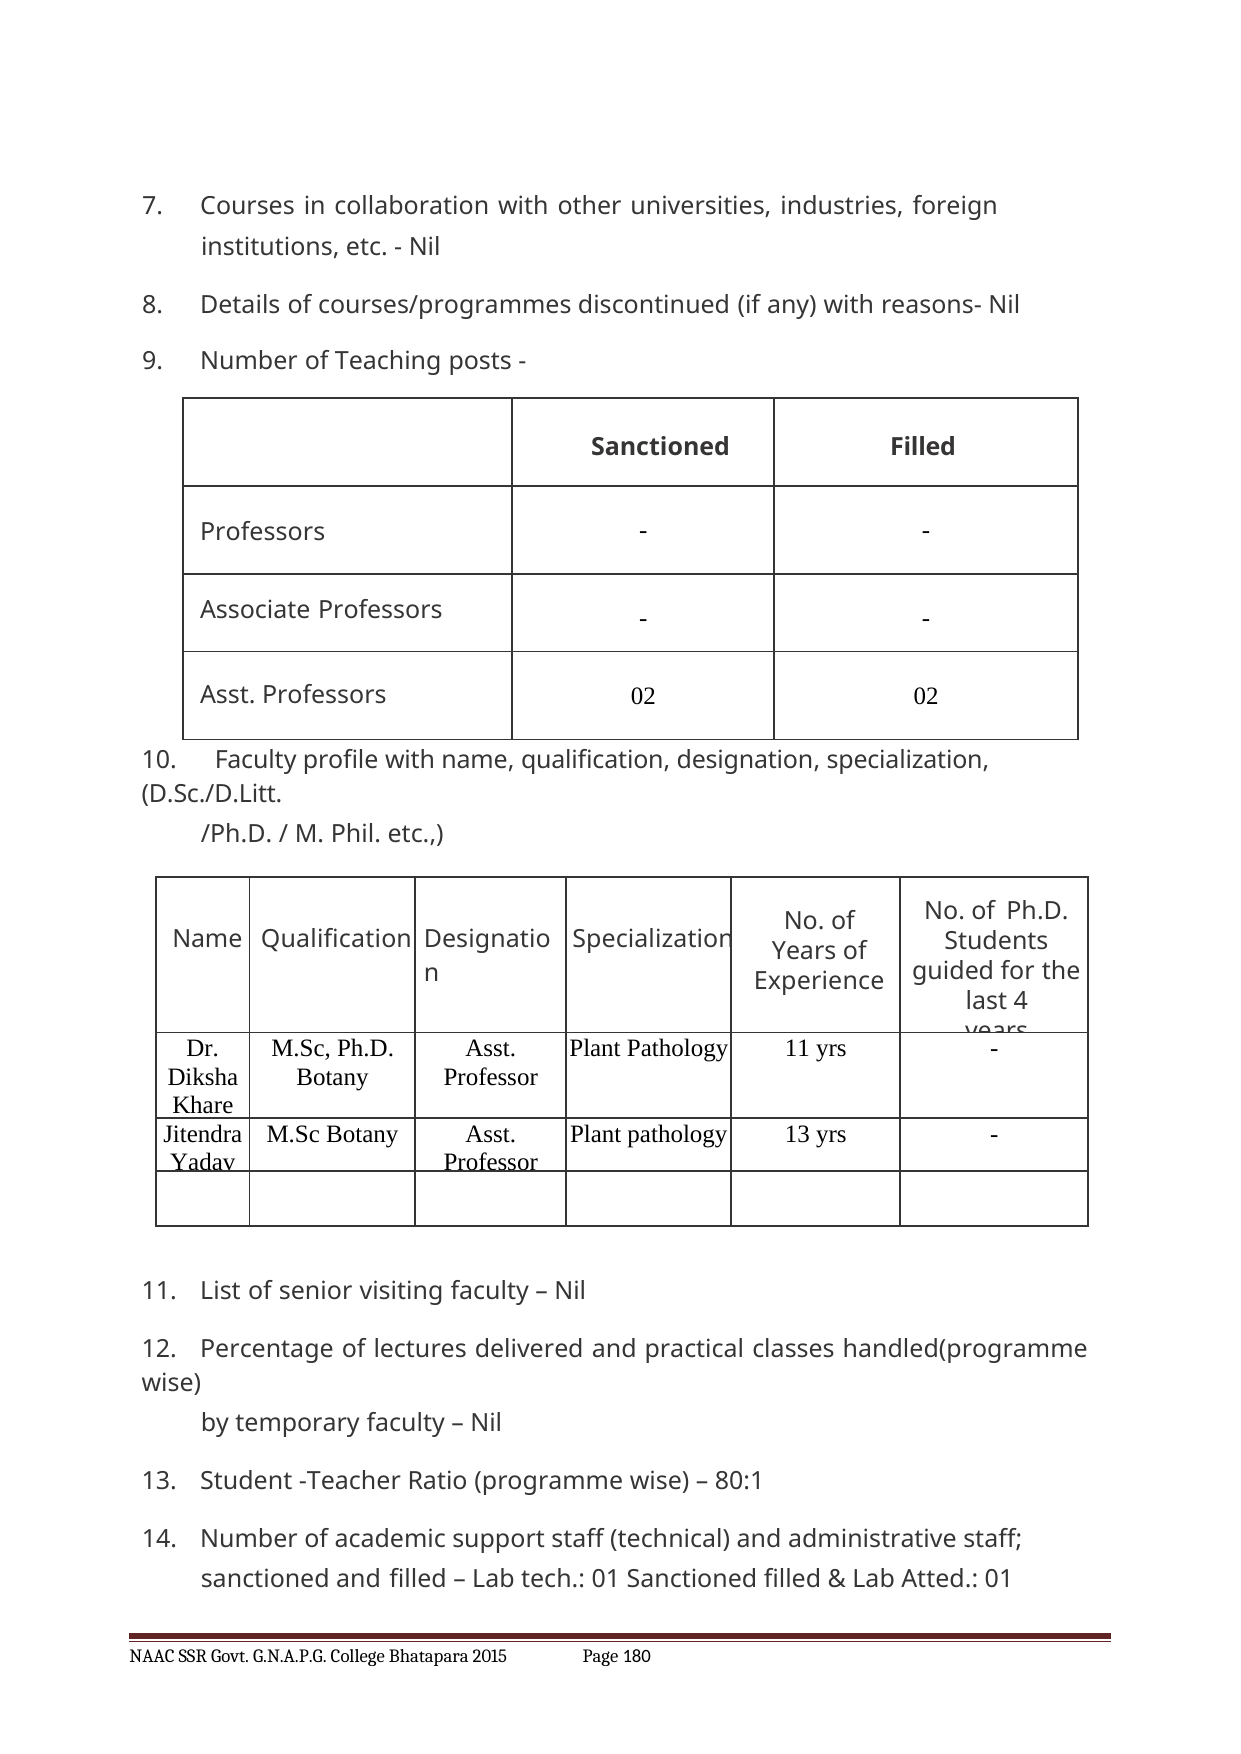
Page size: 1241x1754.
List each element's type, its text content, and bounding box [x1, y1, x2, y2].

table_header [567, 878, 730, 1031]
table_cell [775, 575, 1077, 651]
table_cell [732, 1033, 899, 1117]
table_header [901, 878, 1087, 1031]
text 11. List of senior visiting faculty – Nil [141, 1273, 1111, 1307]
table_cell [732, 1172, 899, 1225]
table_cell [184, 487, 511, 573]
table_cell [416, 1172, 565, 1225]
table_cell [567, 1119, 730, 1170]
text 8. Details of courses/programmes discontinued (if any) with reasons- Nil [142, 287, 1111, 321]
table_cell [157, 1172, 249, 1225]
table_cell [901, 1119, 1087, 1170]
text 10. Faculty profile with name, qualification, designation, specialization, (D.Sc./D.Litt. [141, 742, 1111, 810]
text 7. Courses in collaboration with other universities, industries, foreign institutions, etc. - Nil [142, 187, 1103, 262]
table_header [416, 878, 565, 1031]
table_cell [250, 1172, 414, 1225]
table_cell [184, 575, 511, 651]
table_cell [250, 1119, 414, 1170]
text 9. Number of Teaching posts - [142, 345, 1111, 375]
text /Ph.D. / M. Phil. etc.,) [201, 816, 1111, 850]
text 12. Percentage of lectures delivered and practical classes handled(programme wise) [141, 1331, 1111, 1399]
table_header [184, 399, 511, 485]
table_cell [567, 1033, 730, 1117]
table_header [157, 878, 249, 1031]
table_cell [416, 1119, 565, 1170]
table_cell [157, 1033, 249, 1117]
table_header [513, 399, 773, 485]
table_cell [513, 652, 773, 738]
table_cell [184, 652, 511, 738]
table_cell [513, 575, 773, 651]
text 13. Student -Teacher Ratio (programme wise) – 80:1 [141, 1463, 1111, 1497]
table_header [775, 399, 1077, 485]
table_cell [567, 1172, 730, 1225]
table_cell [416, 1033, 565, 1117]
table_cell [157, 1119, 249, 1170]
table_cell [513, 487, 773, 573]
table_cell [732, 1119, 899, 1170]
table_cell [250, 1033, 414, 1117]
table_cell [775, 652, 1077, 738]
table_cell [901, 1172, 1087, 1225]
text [142, 1520, 1103, 1594]
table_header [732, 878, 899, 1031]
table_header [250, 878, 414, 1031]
text by temporary faculty – Nil [201, 1405, 1111, 1439]
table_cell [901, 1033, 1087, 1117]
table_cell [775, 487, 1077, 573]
